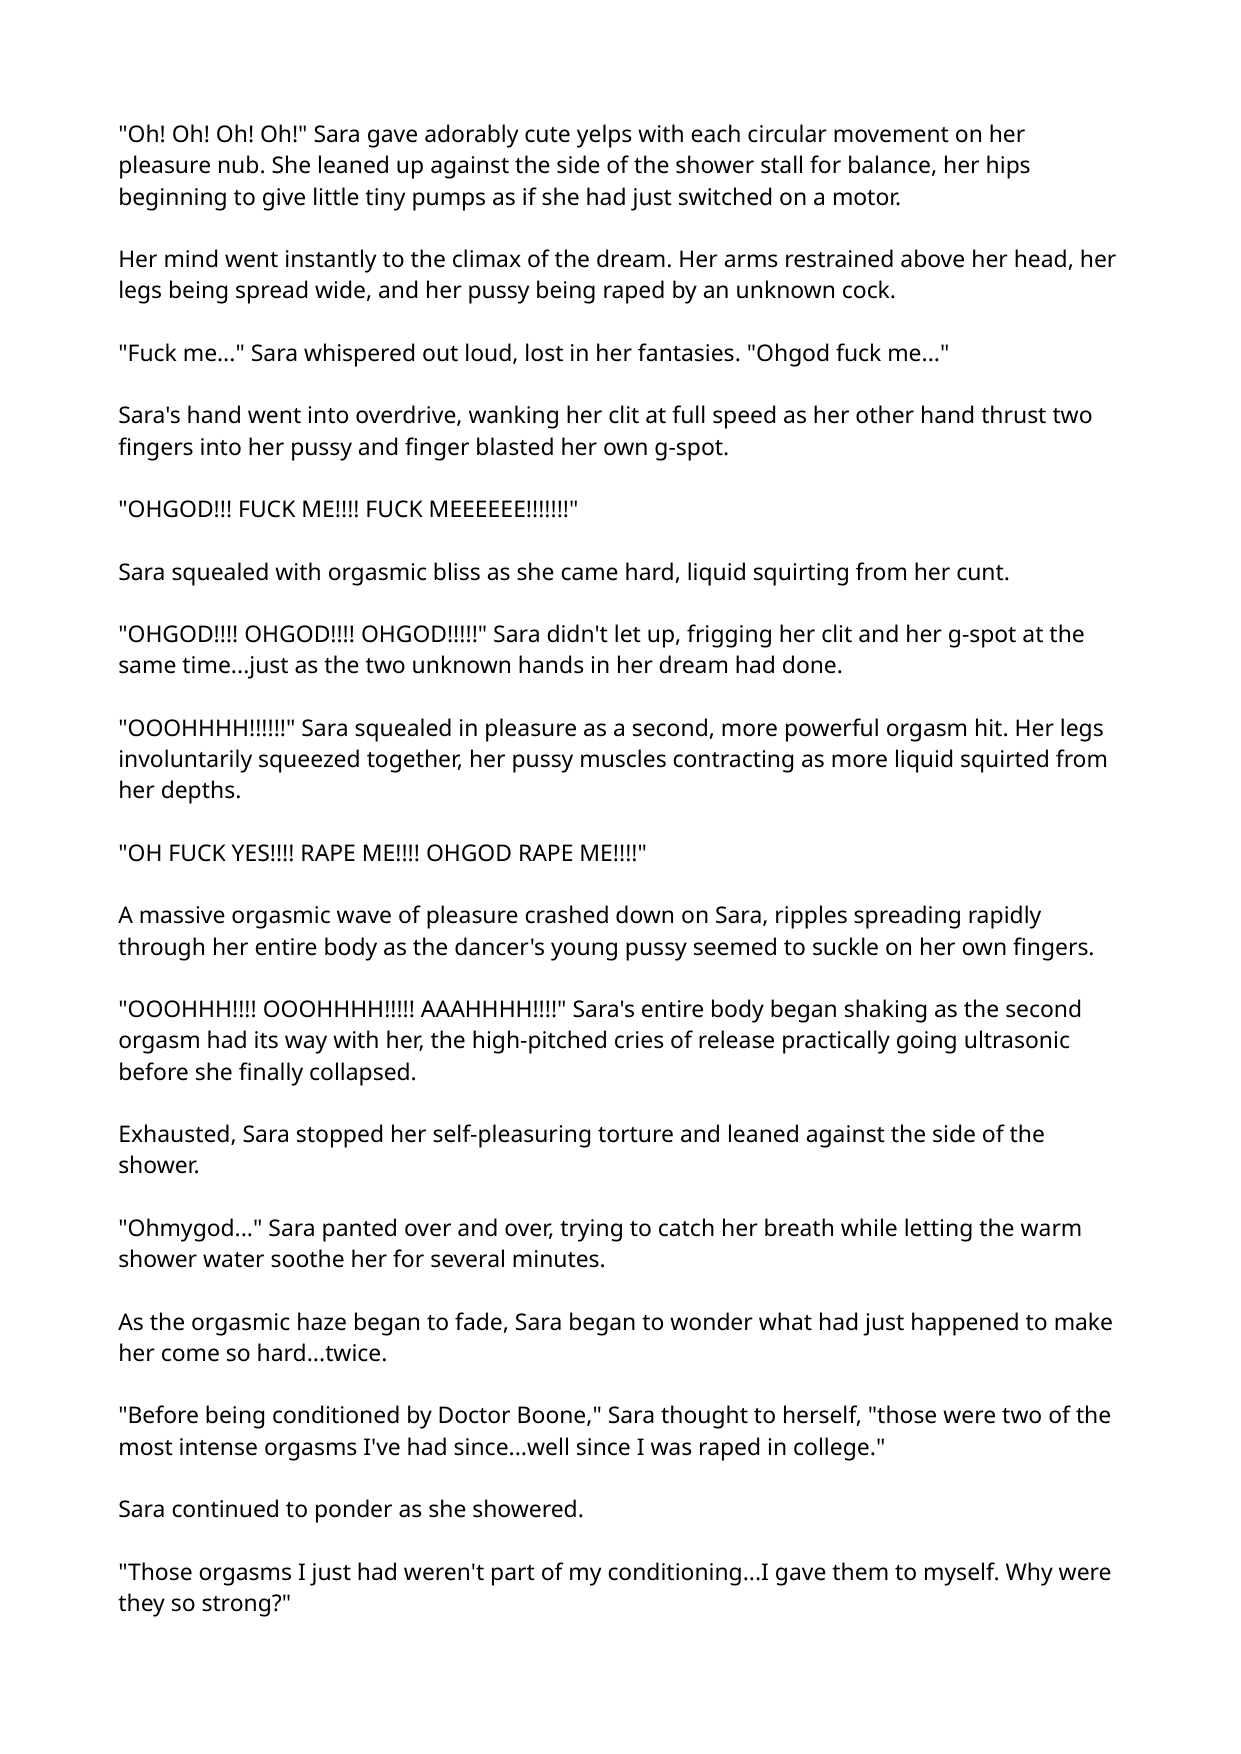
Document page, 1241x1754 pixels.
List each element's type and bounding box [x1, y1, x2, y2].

text [118, 118, 1122, 1618]
